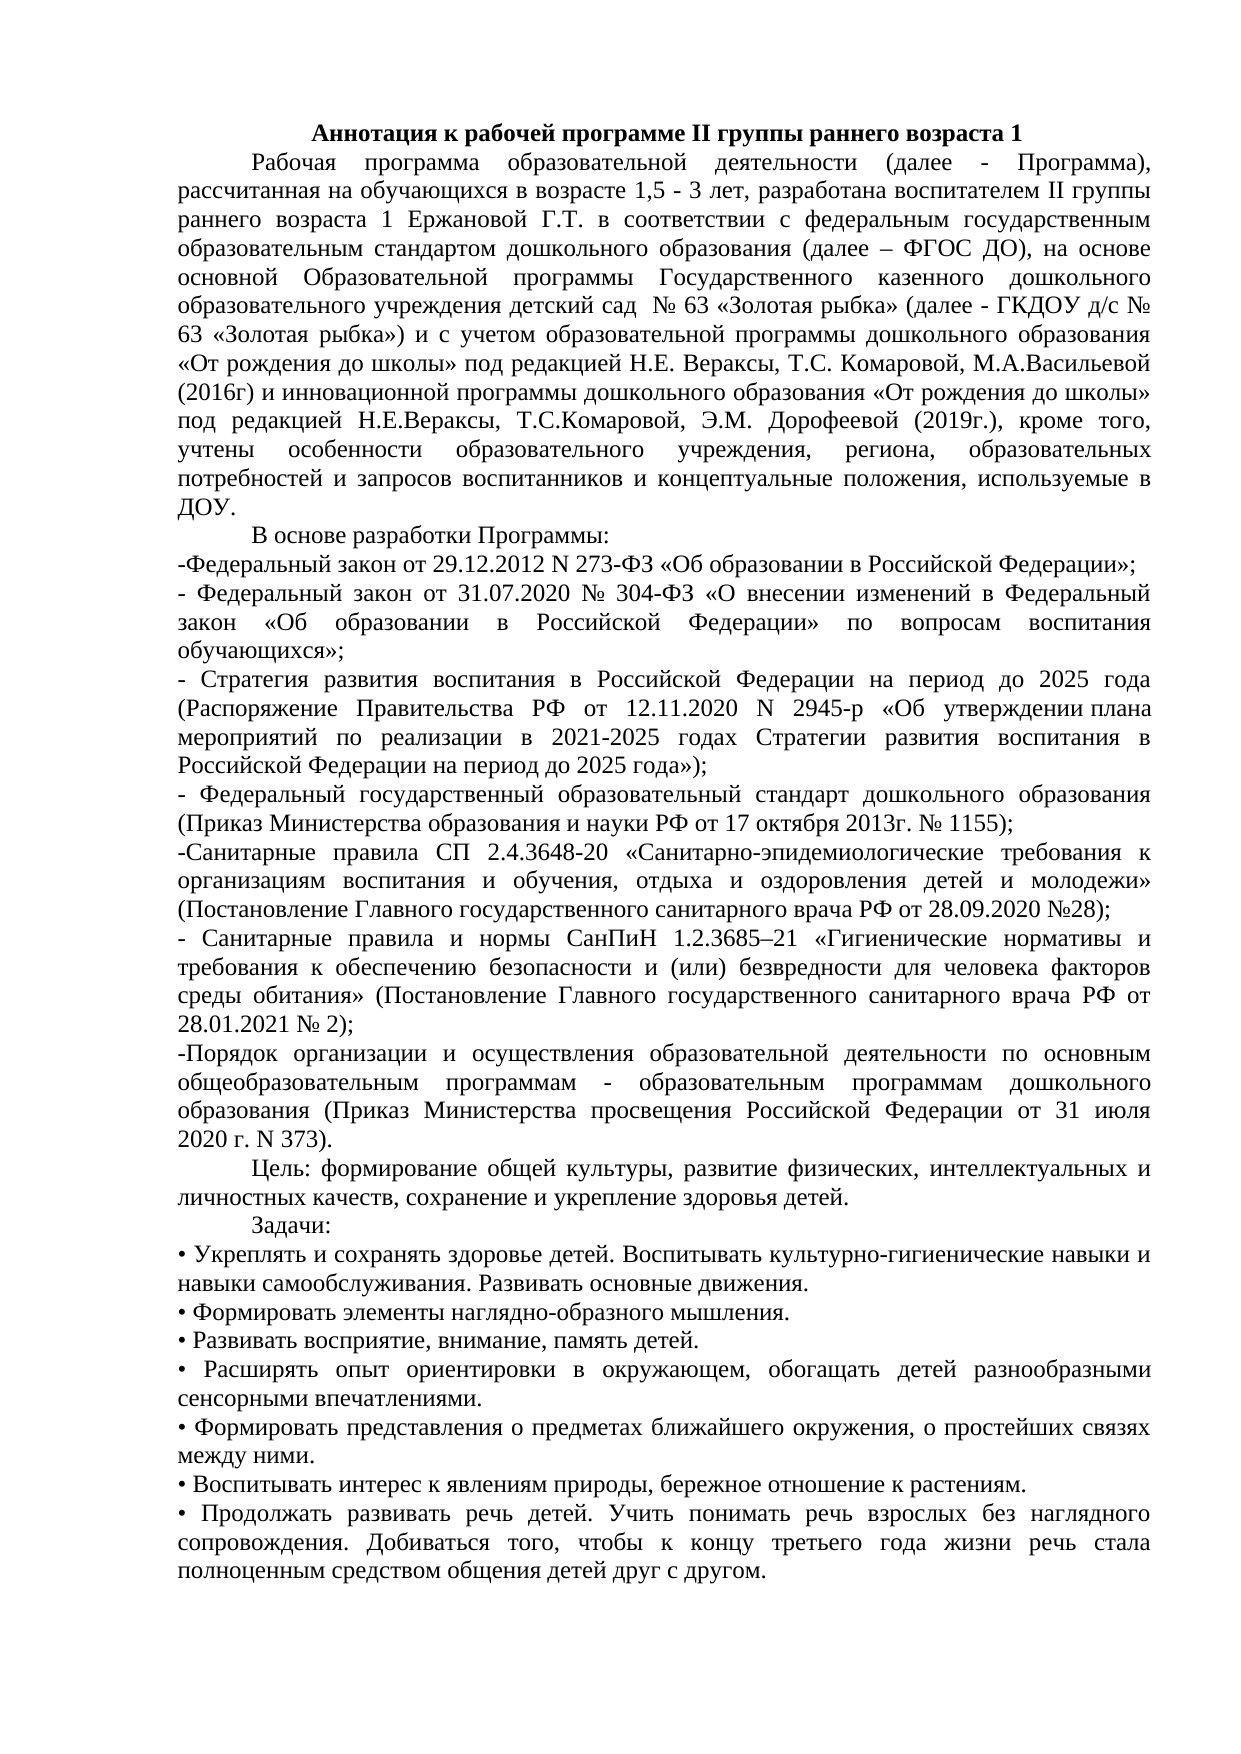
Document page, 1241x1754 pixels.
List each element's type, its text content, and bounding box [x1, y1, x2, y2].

text • Продолжать развивать речь детей. Учить понимать речь взрослых без наглядного сопровождения. Добиваться того, чтобы к концу третьего года жизни речь стала полноценным средством общения детей друг с другом. [177, 1498, 1152, 1584]
text • Формировать элементы наглядно-образного мышления. [177, 1297, 1152, 1326]
text В основе разработки Программы: [177, 521, 1152, 549]
text • Воспитывать интерес к явлениям природы, бережное отношение к растениям. [177, 1469, 1152, 1498]
subtitle - Федеральный закон от 31.07.2020 № 304-ФЗ «О внесении изменений в Федеральный закон «Об образовании в Российской Федерации» по вопросам воспитания обучающихся»; [177, 578, 1152, 664]
text - Федеральный государственный образовательный стандарт дошкольного образования (Приказ Министерства образования и науки РФ от 17 октября 2013г. № 1155); [177, 779, 1152, 837]
text Аннотация к рабочей программе II группы раннего возраста 1 [177, 118, 1152, 147]
text Рабочая программа образовательной деятельности (далее - Программа), рассчитанная на обучающихся в возрасте 1,5 - 3 лет, разработана воспитателем II группы раннего возраста 1 Ержановой Г.Т. в соответствии с федеральным государственным образовательным стандартом дошкольного образования (далее – ФГОС ДО), на основе основной Образовательной программы Государственного казенного дошкольного образовательного учреждения детский сад № 63 «Золотая рыбка» (далее - ГКДОУ д/с № 63 «Золотая рыбка») и с учетом образовательной программы дошкольного образования «От рождения до школы» под редакцией Н.Е. Вераксы, Т.С. Комаровой, М.А.Васильевой (2016г) и инновационной программы дошкольного образования «От рождения до школы» под редакцией Н.Е.Вераксы, Т.С.Комаровой, Э.М. Дорофеевой (2019г.), кроме того, учтены особенности образовательного учреждения, региона, образовательных потребностей и запросов воспитанников и концептуальные положения, используемые в ДОУ. [177, 147, 1152, 521]
subtitle - Стратегия развития воспитания в Российской Федерации на период до 2025 года (Распоряжение Правительства РФ от 12.11.2020 N 2945-р «Об утверждении плана мероприятий по реализации в 2021-2025 годах Стратегии развития воспитания в Российской Федерации на период до 2025 года»); [177, 664, 1152, 779]
subtitle - Санитарные правила и нормы СанПиН 1.2.3685–21 «Гигиенические нормативы и требования к обеспечению безопасности и (или) безвредности для человека факторов среды обитания» (Постановление Главного государственного санитарного врача РФ от 28.01.2021 № 2); [177, 923, 1152, 1038]
text • Расширять опыт ориентировки в окружающем, обогащать детей разнообразными сенсорными впечатлениями. [177, 1354, 1152, 1412]
text Цель: формирование общей культуры, развитие физических, интеллектуальных и личностных качеств, сохранение и укрепление здоровья детей. [177, 1153, 1152, 1211]
text • Развивать восприятие, внимание, память детей. [177, 1326, 1152, 1354]
text -Порядок организации и осуществления образовательной деятельности по основным общеобразовательным программам - образовательным программам дошкольного образования (Приказ Министерства просвещения Российской Федерации от 31 июля 2020 г. N 373). [177, 1038, 1152, 1153]
text Задачи: [177, 1211, 1152, 1239]
text -Санитарные правила СП 2.4.3648-20 «Санитарно-эпидемиологические требования к организациям воспитания и обучения, отдыха и оздоровления детей и молодежи» (Постановление Главного государственного санитарного врача РФ от 28.09.2020 №28); [177, 837, 1152, 923]
text • Формировать представления о предметах ближайшего окружения, о простейших связях между ними. [177, 1412, 1152, 1469]
text • Укреплять и сохранять здоровье детей. Воспитывать культурно-гигиенические навыки и навыки самообслуживания. Развивать основные движения. [177, 1239, 1152, 1297]
subtitle -Федеральный закон от 29.12.2012 N 273-ФЗ «Об образовании в Российской Федерации»; [177, 549, 1152, 578]
